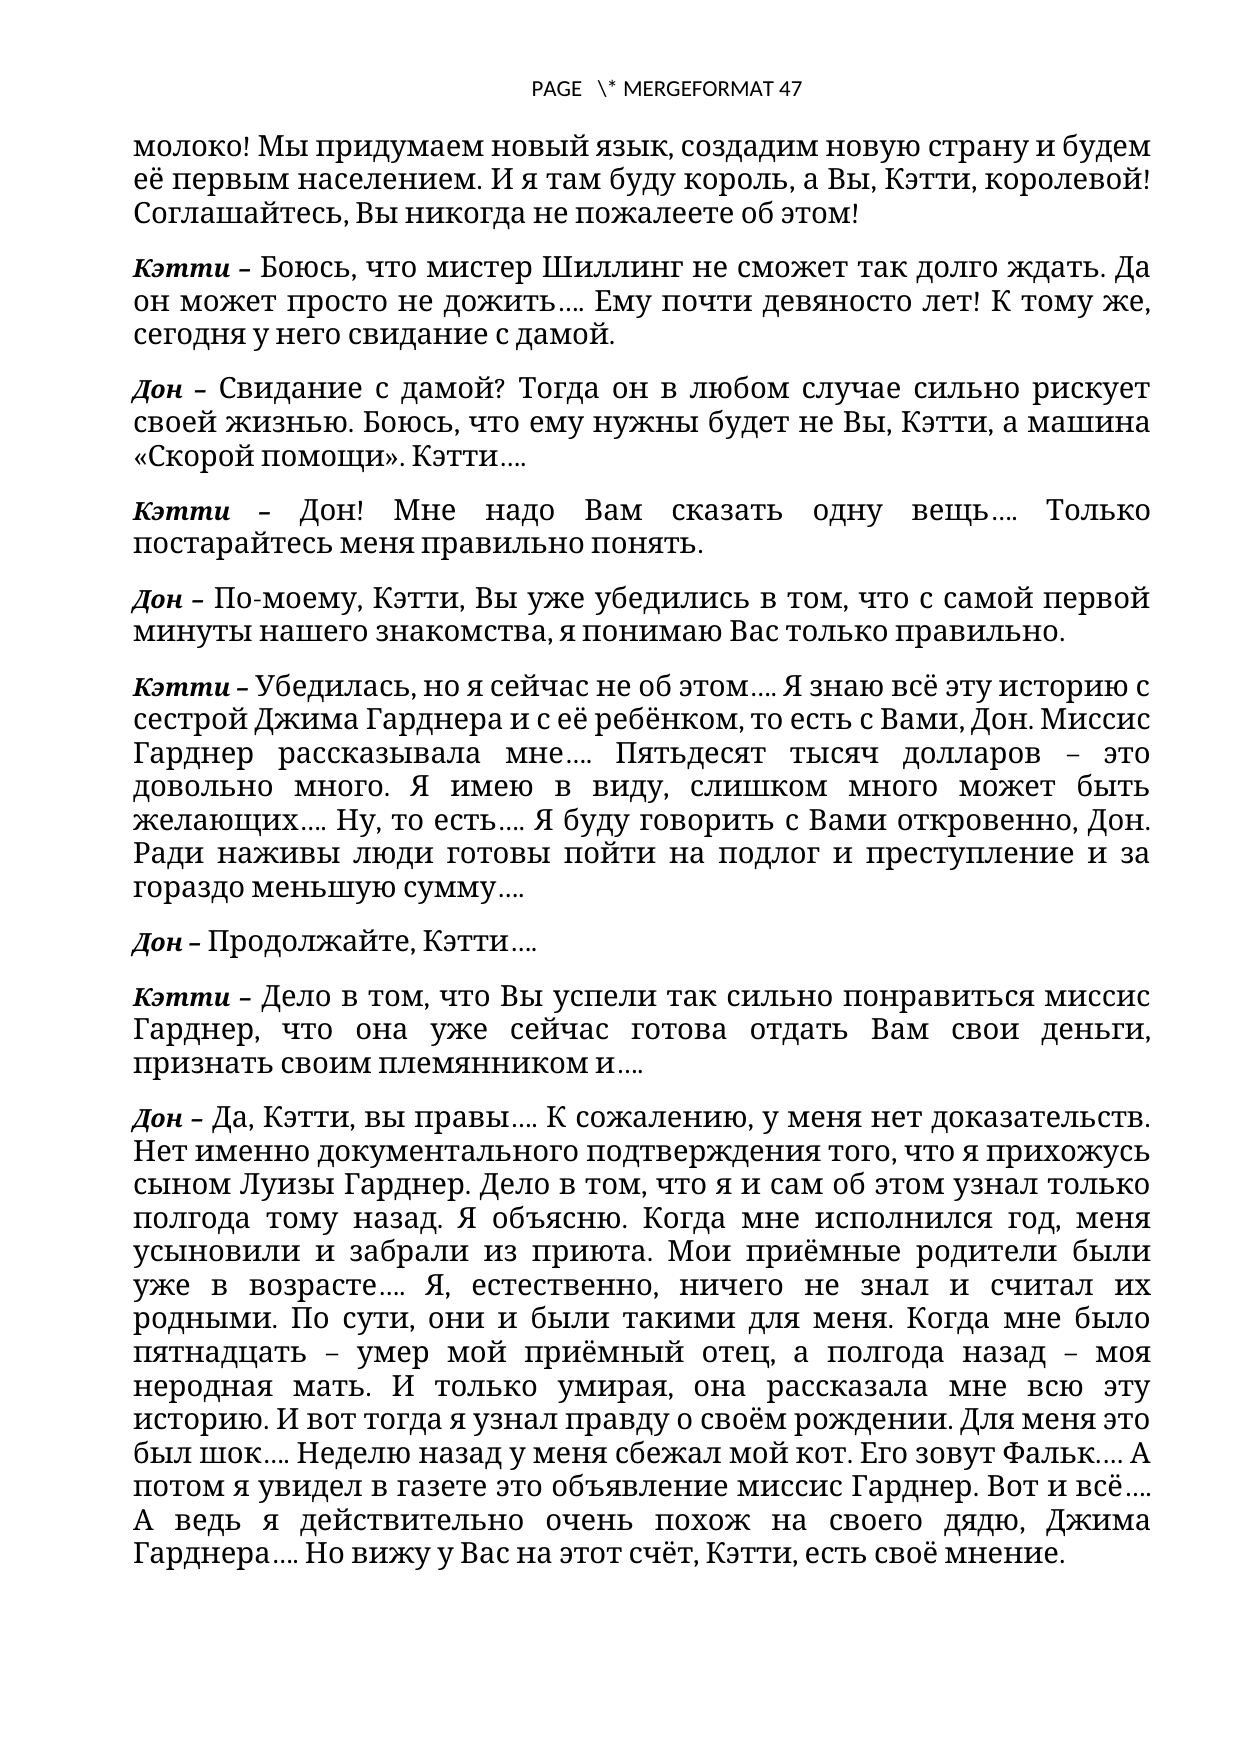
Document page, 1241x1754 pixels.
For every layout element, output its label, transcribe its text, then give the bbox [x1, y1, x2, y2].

text Кэтти – Дело в том, что Вы успели так сильно понравиться миссис Гарднер, что она уже сейчас готова отдать Вам свои деньги, признать своим племянником и…. [133, 980, 1152, 1081]
text Дон – По-моему, Кэтти, Вы уже убедились в том, что с самой первой минуты нашего знакомства, я понимаю Вас только правильно. [133, 582, 1152, 649]
text Дон – Да, Кэтти, вы правы…. К сожалению, у меня нет доказательств. Нет именно документального подтверждения того, что я прихожусь сыном Луизы Гарднер. Дело в том, что я и сам об этом узнал только полгода тому назад. Я объясню. Когда мне исполнился год, меня усыновили и забрали из приюта. Мои приёмные родители были уже в возрасте…. Я, естественно, ничего не знал и считал их родными. По сути, они и были такими для меня. Когда мне было пятнадцать – умер мой приёмный отец, а полгода назад – моя неродная мать. И только умирая, она рассказала мне всю эту историю. И вот тогда я узнал правду о своём рождении. Для меня это был шок…. Неделю назад у меня сбежал мой кот. Его зовут Фальк.… А потом я увидел в газете это объявление миссис Гарднер. Вот и всё…. А ведь я действительно очень похож на своего дядю, Джима Гарднера…. Но вижу у Вас на этот счёт, Кэтти, есть своё мнение. [133, 1101, 1152, 1571]
text Кэтти – Убедилась, но я сейчас не об этом…. Я знаю всё эту историю с сестрой Джима Гарднера и с её ребёнком, то есть с Вами, Дон. Миссис Гарднер рассказывала мне…. Пятьдесят тысяч долларов – это довольно много. Я имею в виду, слишком много может быть желающих…. Ну, то есть…. Я буду говорить с Вами откровенно, Дон. Ради наживы люди готовы пойти на подлог и преступление и за гораздо меньшую сумму…. [133, 670, 1152, 905]
text Кэтти – Боюсь, что мистер Шиллинг не сможет так долго ждать. Да он может просто не дожить…. Ему почти девяносто лет! К тому же, сегодня у него свидание с дамой. [133, 251, 1152, 352]
text Дон – Свидание с дамой? Тогда он в любом случае сильно рискует своей жизнью. Боюсь, что ему нужны будет не Вы, Кэтти, а машина «Скорой помощи». Кэтти…. [133, 373, 1152, 473]
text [133, 130, 1152, 230]
text Кэтти – Дон! Мне надо Вам сказать одну вещь…. Только постарайтесь меня правильно понять. [133, 494, 1152, 561]
text Дон – Продолжайте, Кэтти…. [133, 926, 1152, 959]
